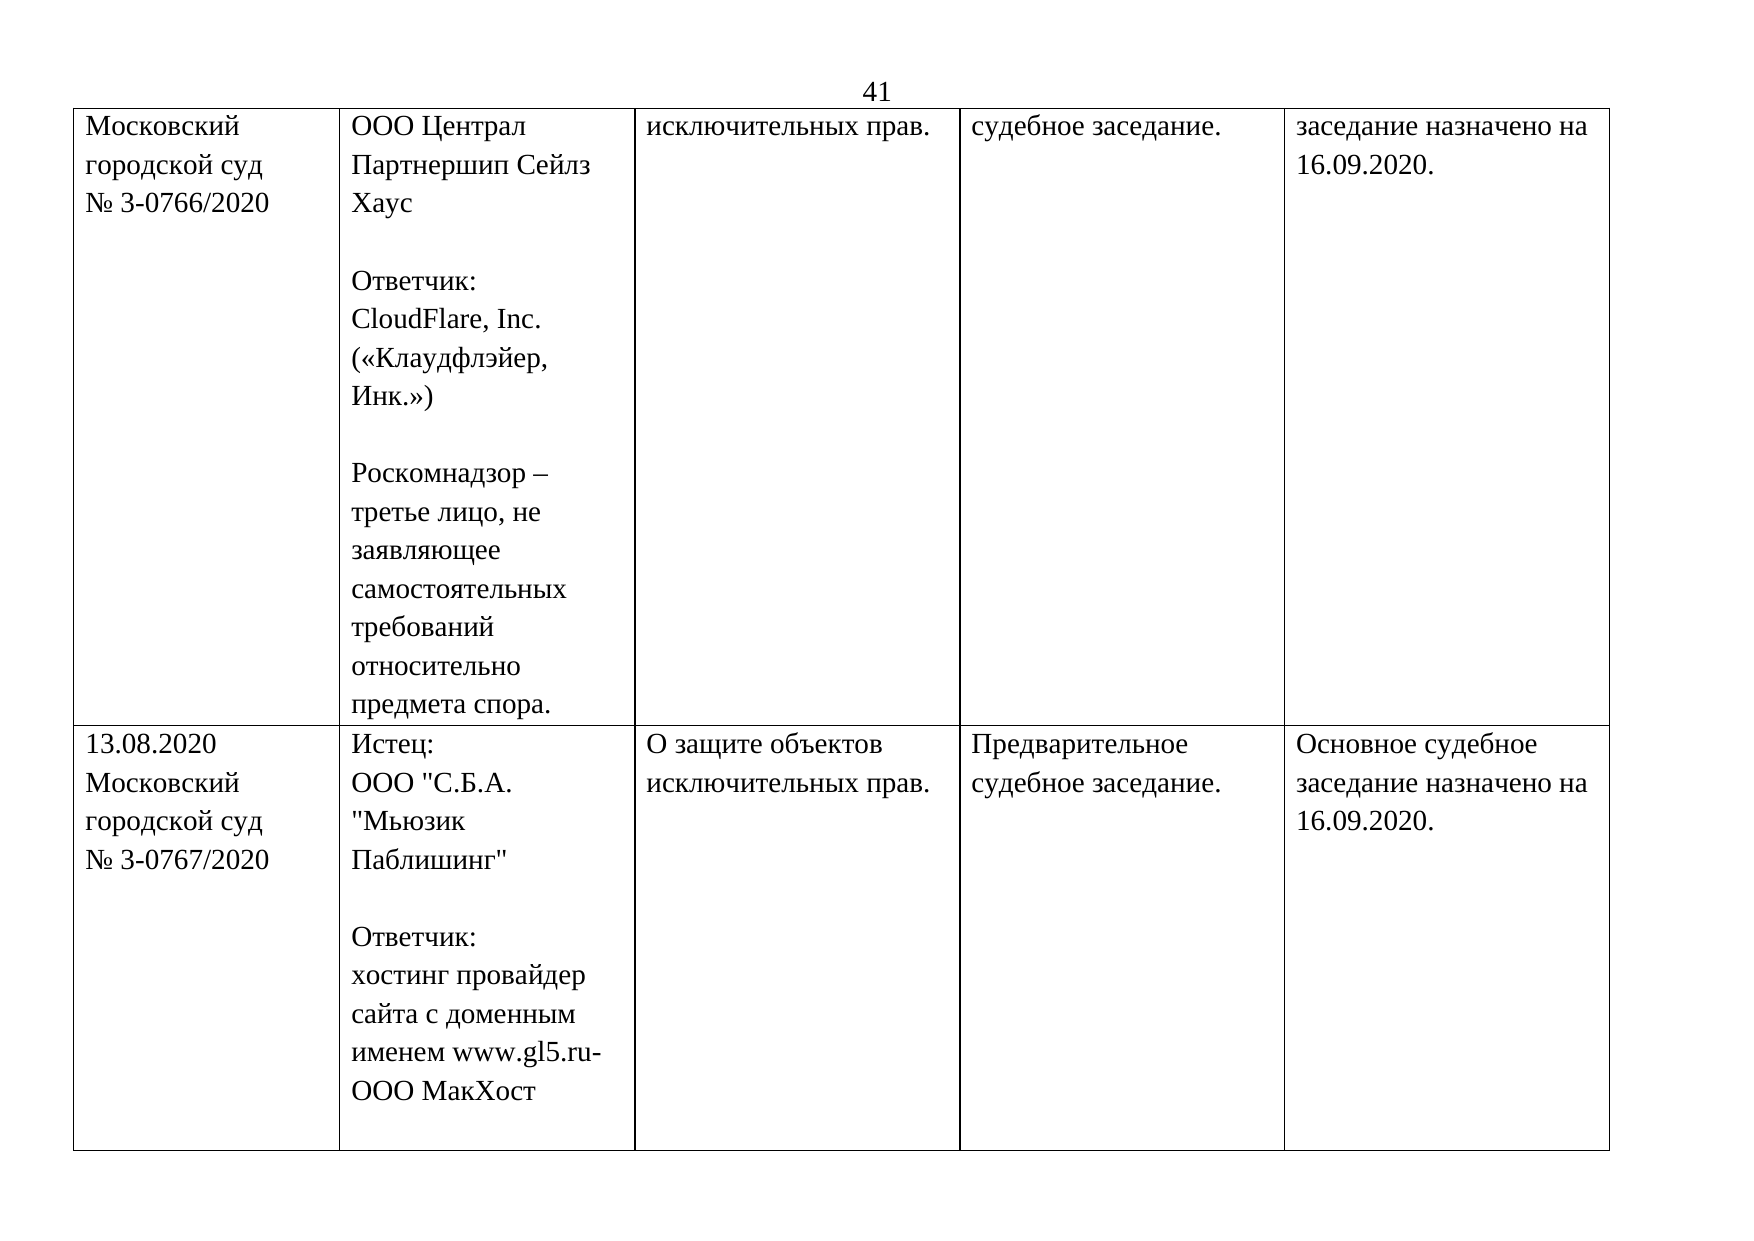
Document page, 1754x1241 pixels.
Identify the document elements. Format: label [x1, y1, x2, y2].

table_cell [636, 726, 959, 1150]
table_cell [74, 726, 339, 1150]
table_cell [961, 109, 1284, 725]
table_cell [340, 726, 634, 1150]
table_cell [636, 109, 959, 725]
table_cell [74, 109, 339, 725]
table_cell [340, 109, 634, 725]
table_cell [1285, 726, 1609, 1150]
table_cell [961, 726, 1284, 1150]
table_cell [1285, 109, 1609, 725]
